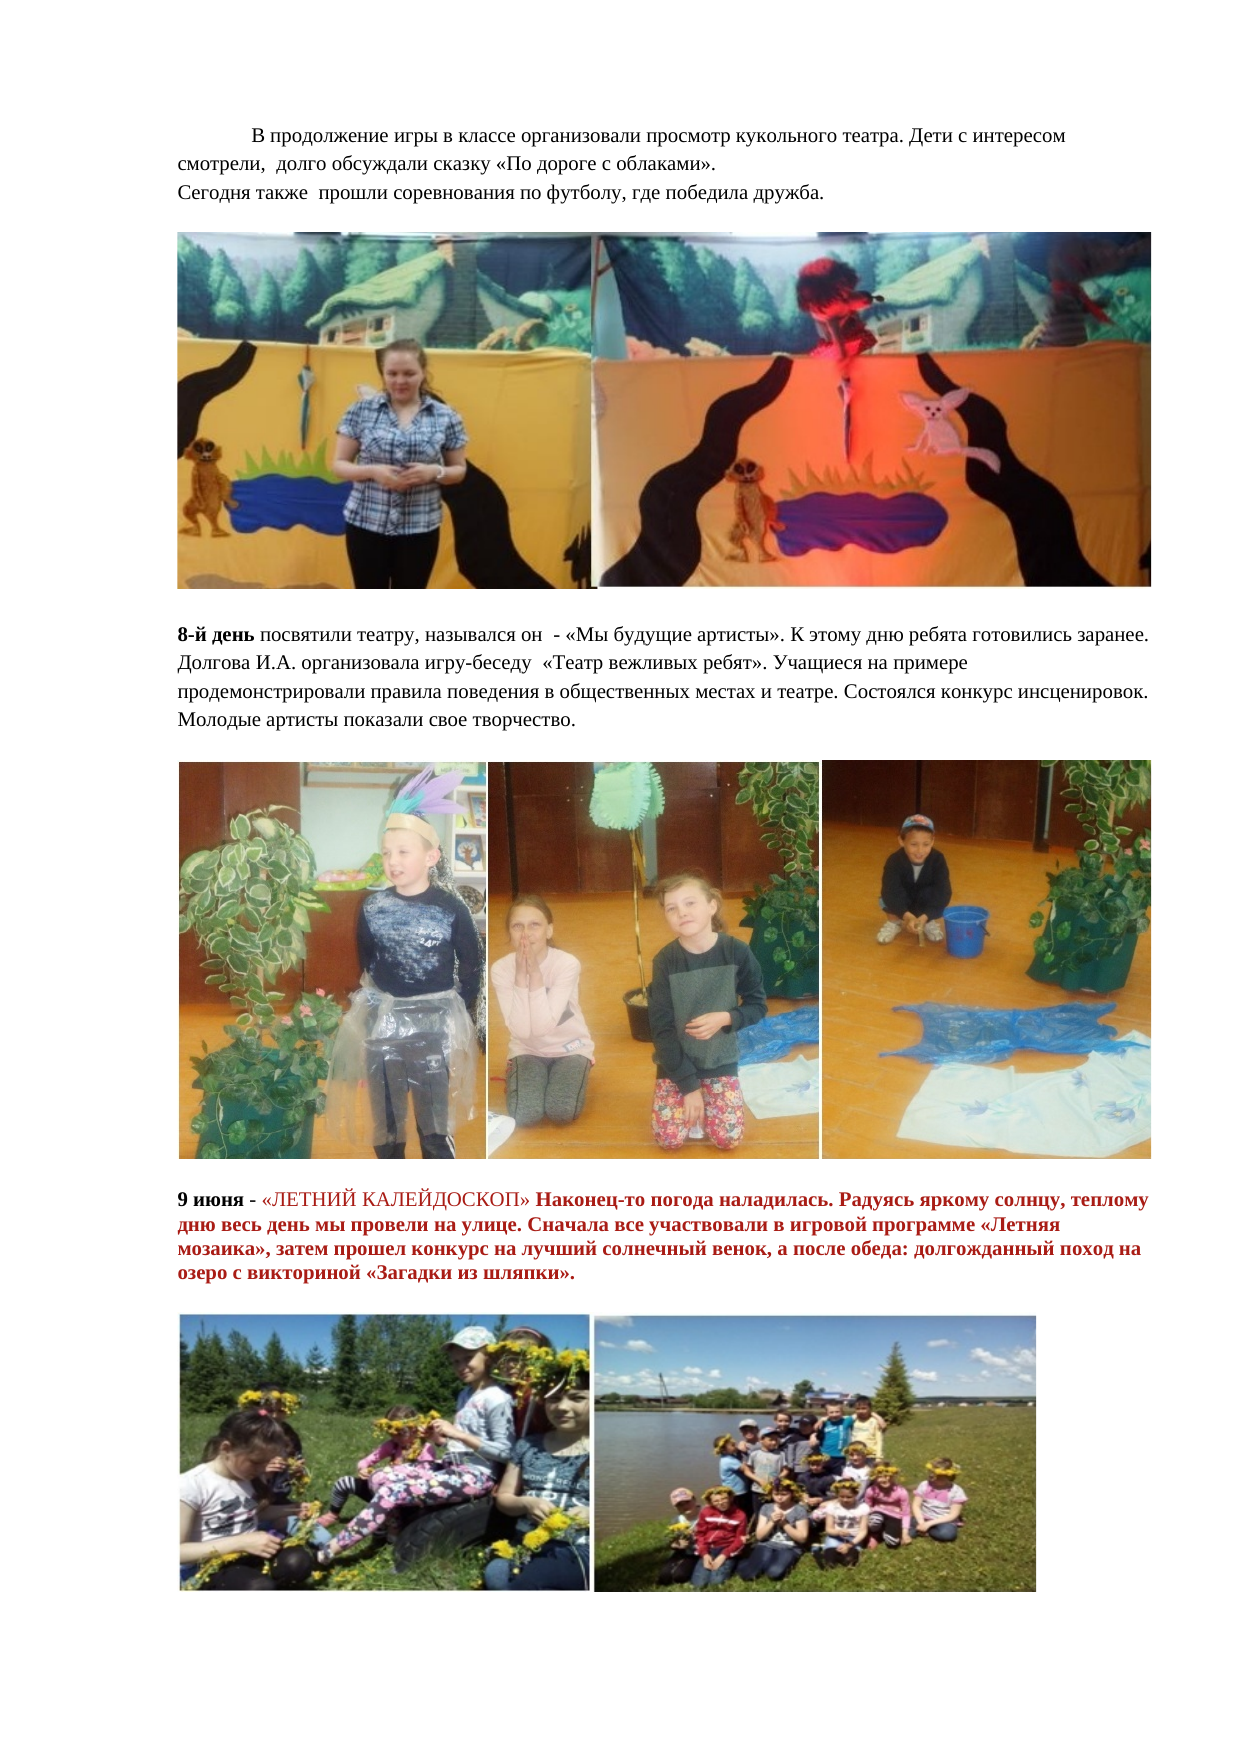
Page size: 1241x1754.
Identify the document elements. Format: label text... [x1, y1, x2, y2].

picture [177, 232, 1152, 589]
picture [177, 760, 1152, 1159]
text 8-й день посвятили театру, назывался он - «Мы будущие артисты». К этому дню ребята готовились заранее. [177, 617, 1152, 646]
text Долгова И.А. организовала игру-беседу «Театр вежливых ребят». Учащиеся на примере продемонстрировали правила поведения в общественных местах и театре. Состоялся конкурс инсценировок. Молодые артисты показали свое творчество. [177, 646, 1152, 731]
text Сегодня также прошли соревнования по футболу, где победила дружба. [177, 175, 1152, 204]
text В продолжение игры в классе организовали просмотр кукольного театра. Дети с интересом смотрели, долго обсуждали сказку «По дороге с облаками». [177, 118, 1152, 175]
text 9 июня - «ЛЕТНИЙ КАЛЕЙДОСКОП» Наконец-то погода наладилась. Радуясь яркому солнцу, теплому дню весь день мы провели на улице. Сначала все участвовали в игровой программе «Летняя мозаика», затем прошел конкурс на лучший солнечный венок, а после обеда: долгожданный поход на озеро с викториной «Загадки из шляпки». [177, 1187, 1152, 1284]
picture [177, 1312, 1037, 1592]
